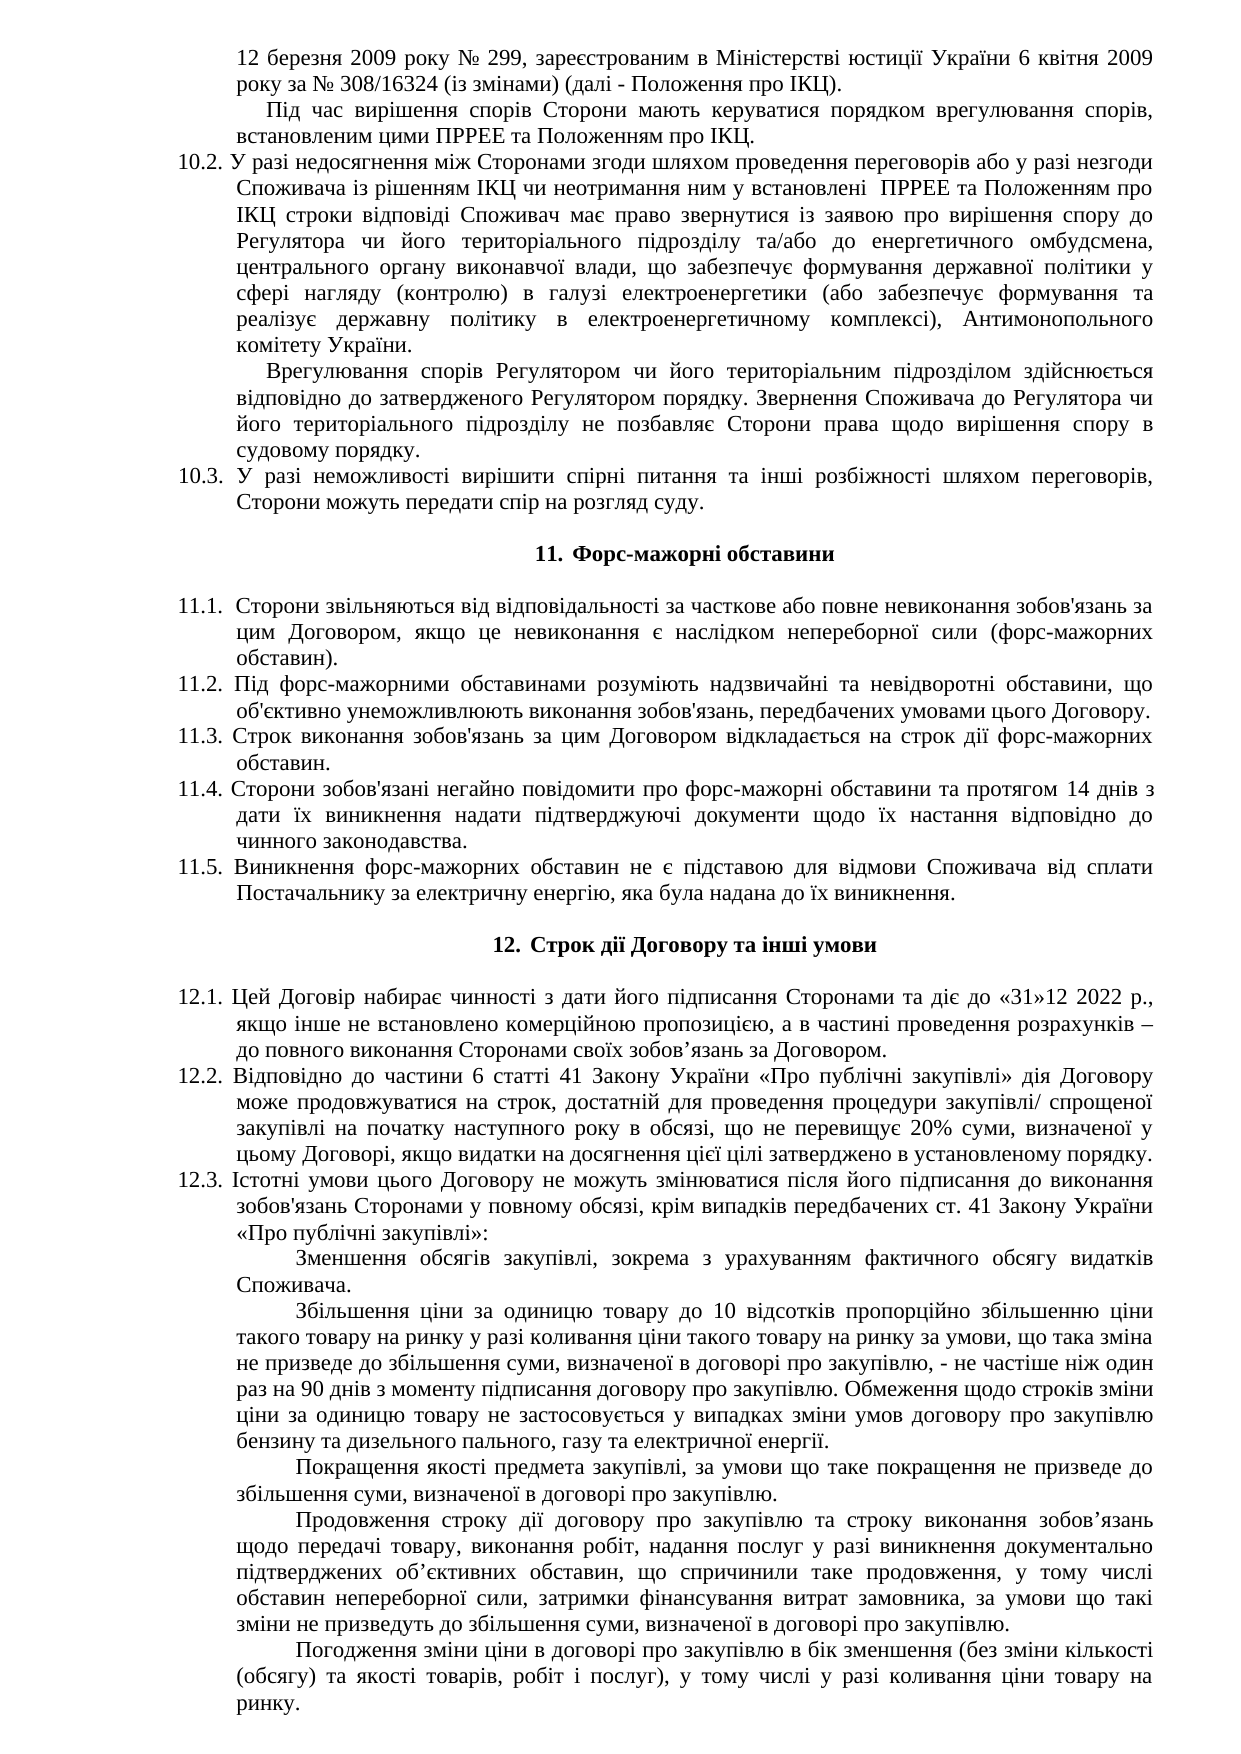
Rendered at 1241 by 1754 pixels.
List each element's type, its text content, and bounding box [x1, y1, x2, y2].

text 11.1. Сторони звільняються від відповідальності за часткове або повне невиконання зобов'язань за цим Договором, якщо це невиконання є наслідком непереборної сили (форс-мажорних обставин). [177, 592, 1154, 671]
text Продовження строку дії договору про закупівлю та строку виконання зобов’язань щодо передачі товару, виконання робіт, надання послуг у разі виникнення документально підтверджених об’єктивних обставин, що спричинили таке продовження, у тому числі обставин непереборної сили, затримки фінансування витрат замовника, за умови що такі зміни не призведуть до збільшення суми, визначеної в договорі про закупівлю. [236, 1506, 1155, 1637]
list Строк дії Договору та інші умови [215, 932, 1155, 958]
text Покращення якості предмета закупівлі, за умови що таке покращення не призведе до збільшення суми, визначеної в договорі про закупівлю. [236, 1454, 1155, 1506]
text 11.5. Виникнення форс-мажорних обставин не є підставою для відмови Споживача від сплати Постачальнику за електричну енергію, яка була надана до їх виникнення. [177, 853, 1155, 906]
list У разі неможливості вирішити спірні питання та інші розбіжності шляхом переговорів, Сторони можуть передати спір на розгляд суду. [178, 462, 1154, 514]
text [177, 44, 1155, 96]
text Врегулювання спорів Регулятором чи його територіальним підрозділом здійснюється відповідно до затвердженого Регулятором порядку. Звернення Споживача до Регулятора чи його територіального підрозділу не позбавляє Сторони права щодо вирішення спору в судовому порядку. [236, 358, 1155, 462]
text 11.3. Строк виконання зобов'язань за цим Договором відкладається на строк дії форс-мажорних обставин. [177, 723, 1155, 775]
text 12.1. Цей Договір набирає чинності з дати його підписання Сторонами та діє до «31»12 2022 р., якщо інше не встановлено комерційною пропозицією, а в частині проведення розрахунків – до повного виконання Сторонами своїх зобов’язань за Договором. [177, 984, 1155, 1062]
text Під час вирішення спорів Сторони мають керуватися порядком врегулювання спорів, встановленим цими ПРРЕЕ та Положенням про ІКЦ. [236, 96, 1155, 149]
text Збільшення ціни за одиницю товару до 10 відсотків пропорційно збільшенню ціни такого товару на ринку у разі коливання ціни такого товару на ринку за умови, що така зміна не призведе до збільшення суми, визначеної в договорі про закупівлю, - не частіше ніж один раз на 90 днів з моменту підписання договору про закупівлю. Обмеження щодо строків зміни ціни за одиницю товару не застосовується у випадках зміни умов договору про закупівлю бензину та дизельного пального, газу та електричної енергії. [236, 1297, 1155, 1454]
list Форс-мажорні обставини [215, 540, 1154, 566]
text Зменшення обсягів закупівлі, зокрема з урахуванням фактичного обсягу видатків Споживача. [236, 1245, 1155, 1297]
text 11.2. Під форс-мажорними обставинами розуміють надзвичайні та невідворотні обставини, що об'єктивно унеможливлюють виконання зобов'язань, передбачених умовами цього Договору. [177, 671, 1155, 723]
text 12.3. Істотні умови цього Договору не можуть змінюватися після його підписання до виконання зобов'язань Сторонами у повному обсязі, крім випадків передбачених ст. 41 Закону України «Про публічні закупівлі»: [177, 1167, 1155, 1245]
text Погодження зміни ціни в договорі про закупівлю в бік зменшення (без зміни кількості (обсягу) та якості товарів, робіт і послуг), у тому числі у разі коливання ціни товару на ринку. [236, 1637, 1155, 1715]
text 10.2. У разі недосягнення між Сторонами згоди шляхом проведення переговорів або у разі незгоди Споживача із рішенням ІКЦ чи неотримання ним у встановлені ПРРЕЕ та Положенням про ІКЦ строки відповіді Споживач має право звернутися із заявою про вирішення спору до Регулятора чи його територіального підрозділу та/або до енергетичного омбудсмена, центрального органу виконавчої влади, що забезпечує формування державної політики у сфері нагляду (контролю) в галузі електроенергетики (або забезпечує формування та реалізує державну політику в електроенергетичному комплексі), Антимонопольного комітету України. [177, 149, 1155, 358]
text 11.4. Сторони зобов'язані негайно повідомити про форс-мажорні обставини та протягом 14 днів з дати їх виникнення надати підтверджуючі документи щодо їх настання відповідно до чинного законодавства. [177, 775, 1155, 853]
text 12.2. Відповідно до частини 6 статті 41 Закону України «Про публічні закупівлі» дія Договору може продовжуватися на строк, достатній для проведення процедури закупівлі/ спрощеної закупівлі на початку наступного року в обсязі, що не перевищує 20% суми, визначеної у цьому Договорі, якщо видатки на досягнення цієї цілі затверджено в установленому порядку. [177, 1062, 1155, 1167]
